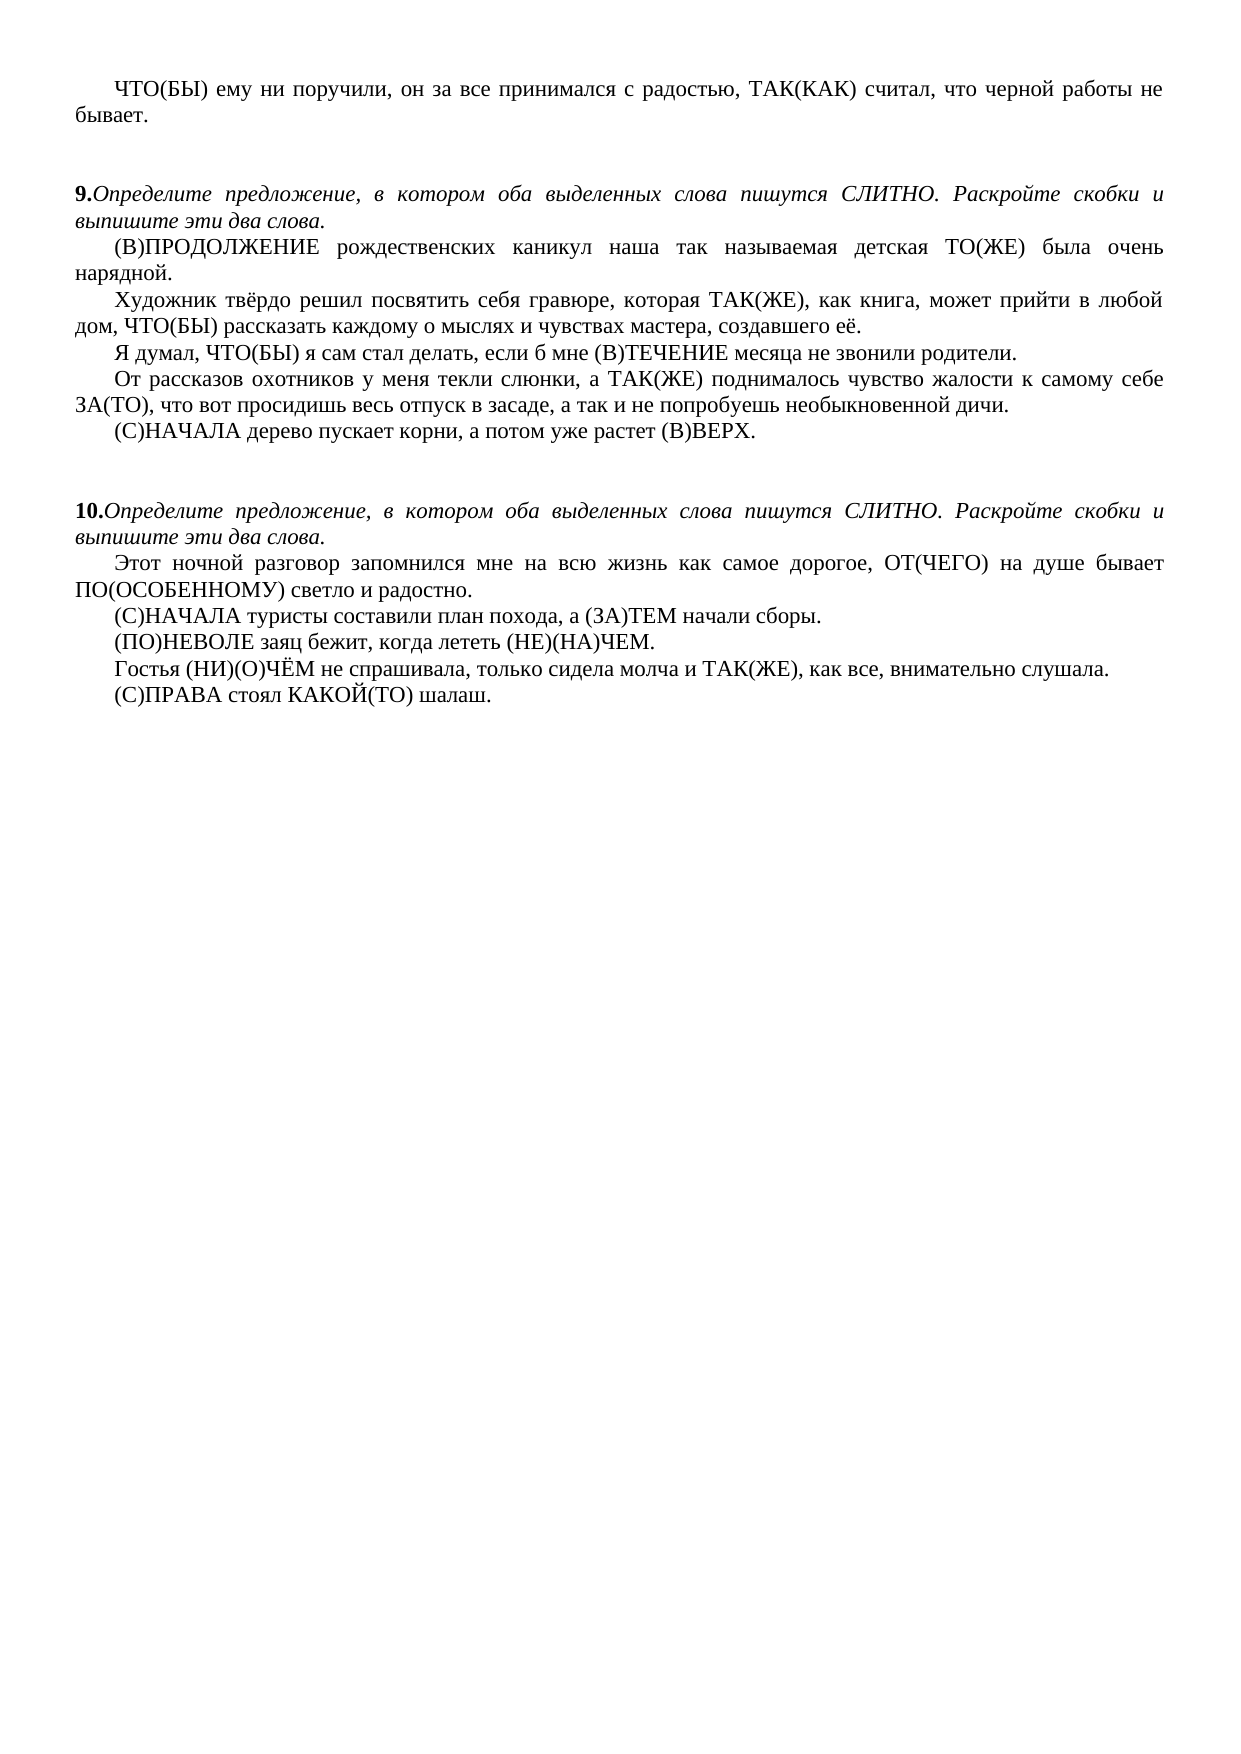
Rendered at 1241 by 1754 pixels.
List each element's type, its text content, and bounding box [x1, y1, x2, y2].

text (С)ПРАВА стоял КАКОЙ(ТО) шалаш. [75, 681, 1165, 707]
text (С)НАЧАЛА дерево пускает корни, а потом уже растет (В)ВЕРХ. [75, 418, 1165, 444]
text Гостья (НИ)(О)ЧЁМ не спрашивала, только сидела молча и ТАК(ЖЕ), как все, внимательно слушала. [75, 655, 1165, 681]
text (С)НАЧАЛА туристы составили план похода, а (ЗА)ТЕМ начали сборы. [75, 602, 1165, 628]
text 9.Определите предложение, в котором оба выделенных слова пишутся СЛИТНО. Раскройте скобки и выпишите эти два слова. [75, 180, 1165, 233]
text Этот ночной разговор запомнился мне на всю жизнь как самое дорогое, ОТ(ЧЕГО) на душе бывает ПО(ОСОБЕННОМУ) светло и радостно. [75, 549, 1165, 602]
text (В)ПРОДОЛЖЕНИЕ рождественских каникул наша так называемая детская ТО(ЖЕ) была очень нарядной. [75, 233, 1165, 286]
text Художник твёрдо решил посвятить себя гравюре, которая ТАК(ЖЕ), как книга, может прийти в любой дом, ЧТО(БЫ) рассказать каждому о мыслях и чувствах мастера, создавшего её. [75, 286, 1165, 338]
text От рассказов охотников у меня текли слюнки, а ТАК(ЖЕ) поднималось чувство жалости к самому себе ЗА(ТО), что вот просидишь весь отпуск в засаде, а так и не попробуешь необыкновенной дичи. [75, 365, 1165, 418]
text Я думал, ЧТО(БЫ) я сам стал делать, если б мне (В)ТЕЧЕНИЕ месяца не звонили родители. [75, 338, 1165, 365]
text ЧТО(БЫ) ему ни поручили, он за все принимался с радостью, ТАК(КАК) считал, что черной работы не бывает. [75, 75, 1165, 128]
text 10.Определите предложение, в котором оба выделенных слова пишутся СЛИТНО. Раскройте скобки и выпишите эти два слова. [75, 497, 1165, 549]
text (ПО)НЕВОЛЕ заяц бежит, когда лететь (НЕ)(НА)ЧЕМ. [75, 628, 1165, 655]
